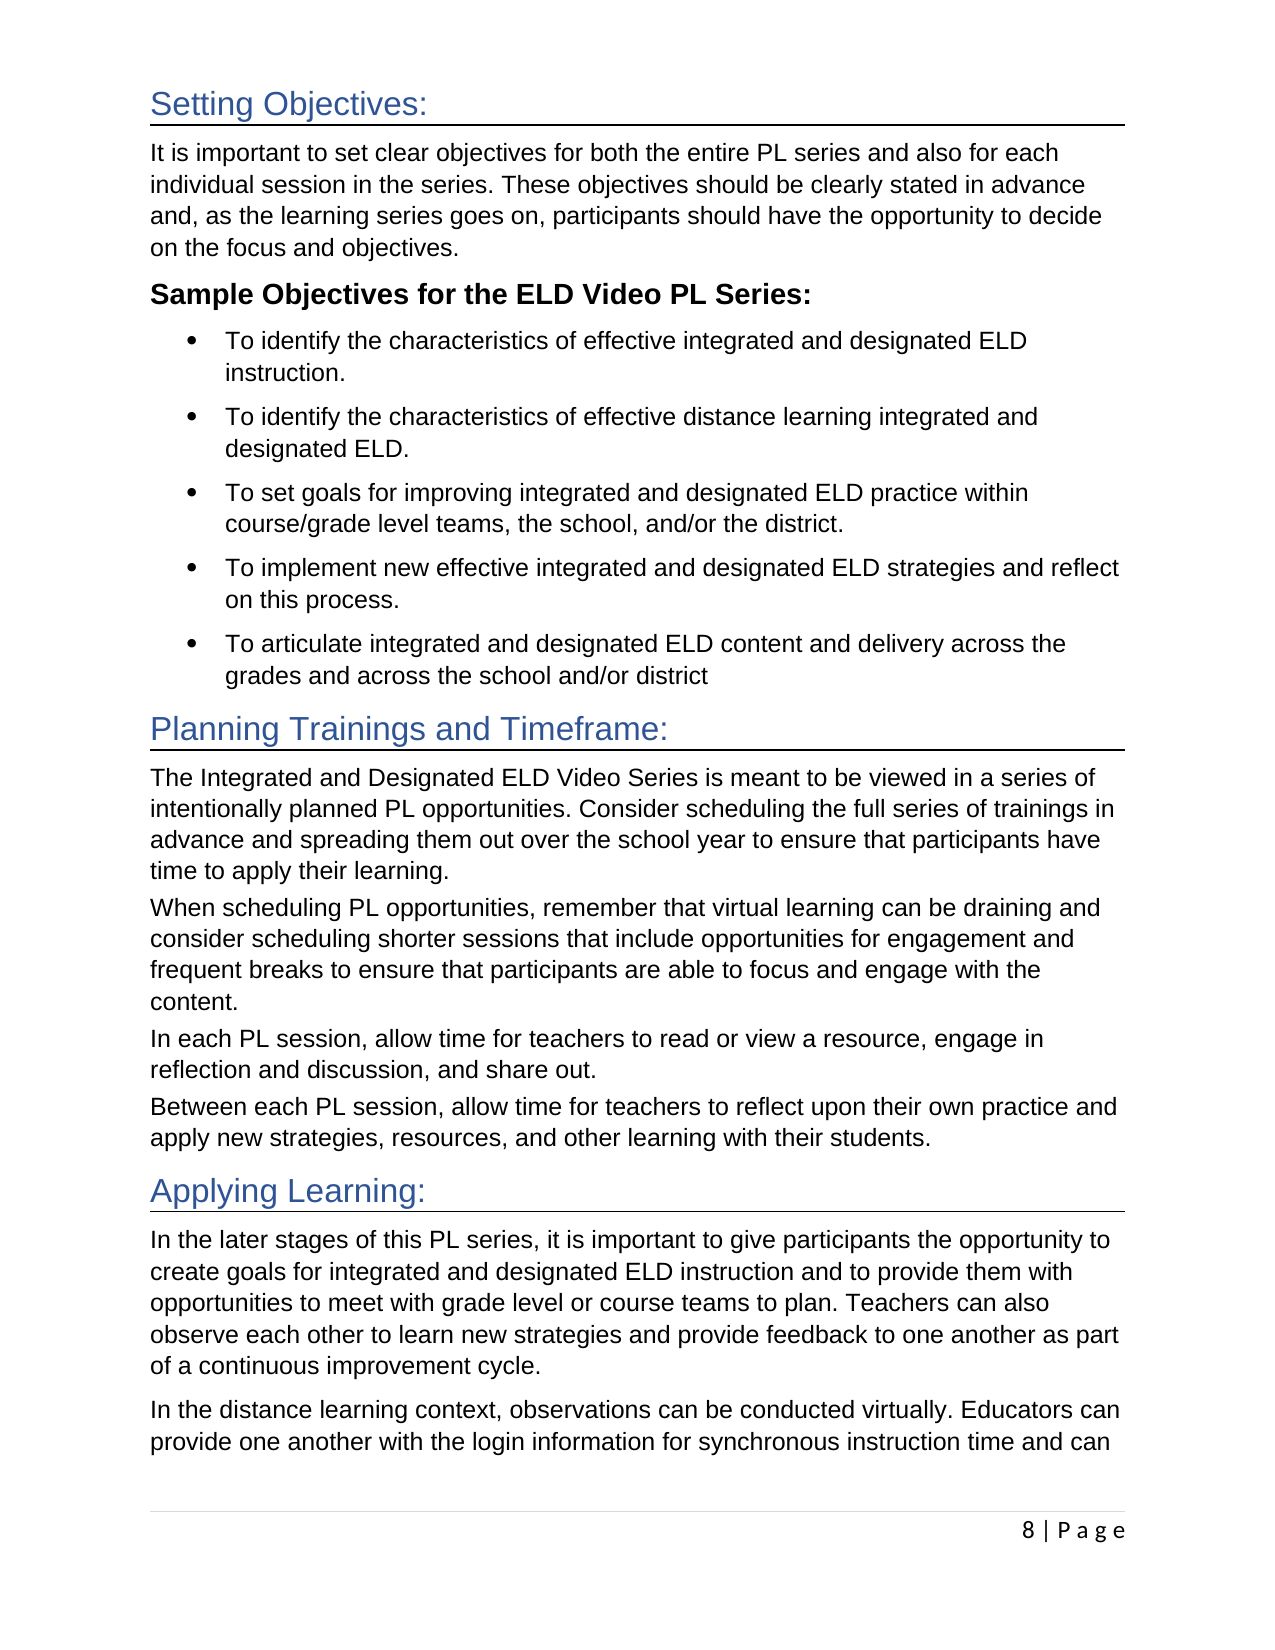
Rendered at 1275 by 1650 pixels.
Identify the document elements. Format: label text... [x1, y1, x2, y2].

subtitle Sample Objectives for the ELD Video PL Series: [150, 277, 1125, 310]
text In each PL session, allow time for teachers to read or view a resource, engage in reflection and discussion, and share out. [150, 1024, 1125, 1084]
list To set goals for improving integrated and designated ELD practice within course/grade level teams, the school, and/or the district. [187, 478, 1125, 538]
text In the later stages of this PL series, it is important to give participants the opportunity to create goals for integrated and designated ELD instruction and to provide them with opportunities to meet with grade level or course teams to plan. Teachers can also observe each other to learn new strategies and provide feedback to one another as part of a continuous improvement cycle. [150, 1225, 1125, 1380]
text It is important to set clear objectives for both the entire PL series and also for each individual session in the series. These objectives should be clearly stated in advance and, as the learning series goes on, participants should have the opportunity to decide on the focus and objectives. [150, 138, 1125, 261]
text When scheduling PL opportunities, remember that virtual learning can be draining and consider scheduling shorter sessions that include opportunities for engagement and frequent breaks to ensure that participants are able to focus and engage with the content. [150, 893, 1125, 1015]
subtitle Setting Objectives: [150, 84, 1125, 124]
list To implement new effective integrated and designated ELD strategies and reflect on this process. [187, 553, 1125, 614]
text The Integrated and Designated ELD Video Series is meant to be viewed in a series of intentionally planned PL opportunities. Consider scheduling the full series of trainings in advance and spreading them out over the school year to ensure that participants have time to apply their learning. [150, 763, 1125, 885]
subtitle Applying Learning: [150, 1171, 1125, 1211]
text Between each PL session, allow time for teachers to reflect upon their own practice and apply new strategies, resources, and other learning with their students. [150, 1092, 1125, 1152]
subtitle Planning Trainings and Timeframe: [150, 709, 1125, 749]
list To articulate integrated and designated ELD content and delivery across the grades and across the school and/or district [187, 629, 1125, 689]
list To identify the characteristics of effective integrated and designated ELD instruction. [187, 326, 1125, 387]
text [150, 1395, 1125, 1456]
list To identify the characteristics of effective distance learning integrated and designated ELD. [187, 402, 1125, 462]
